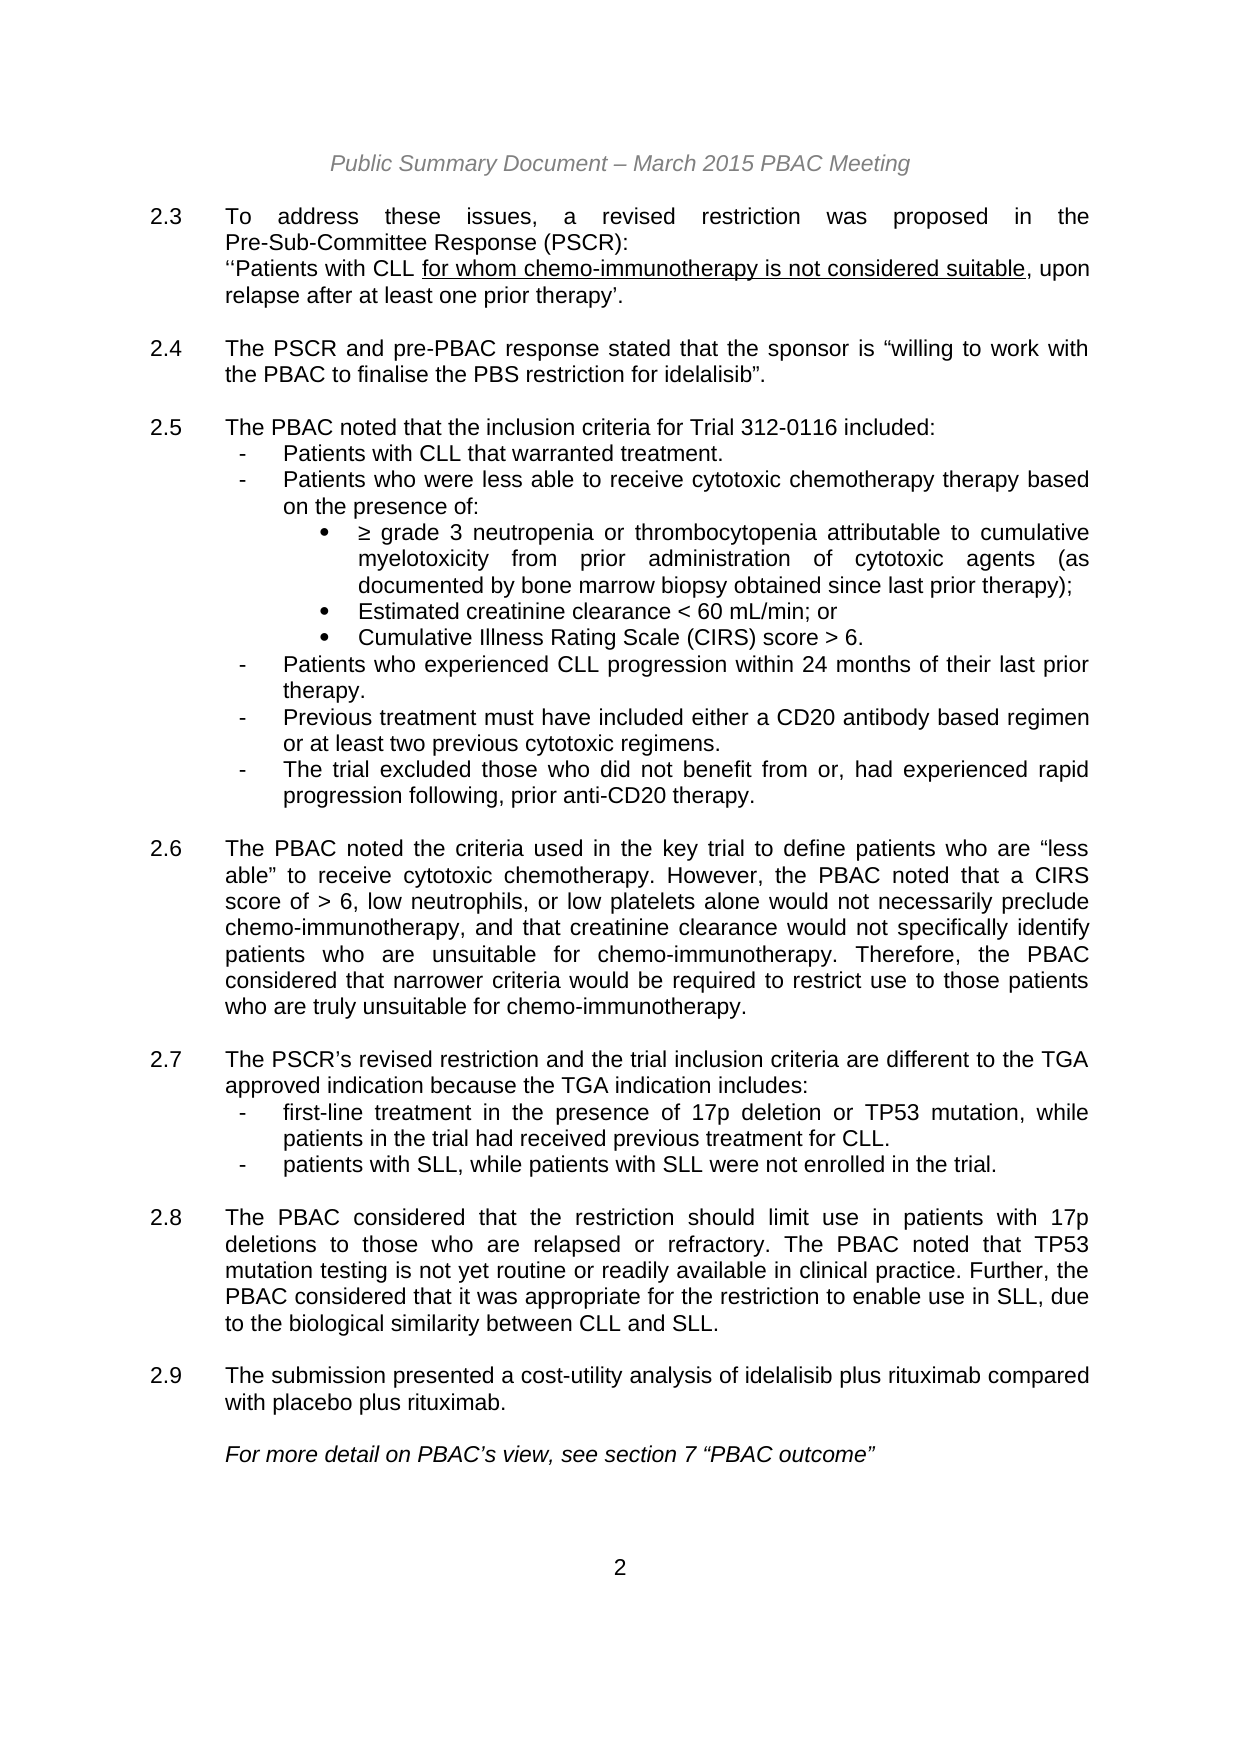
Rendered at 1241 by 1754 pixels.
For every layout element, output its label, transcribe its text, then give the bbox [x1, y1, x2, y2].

list Patients who experienced CLL progression within 24 months of their last prior therapy. [239, 651, 1090, 703]
list ≥ grade 3 neutropenia or thrombocytopenia attributable to cumulative myelotoxicity from prior administration of cytotoxic agents (as documented by bone marrow biopsy obtained since last prior therapy); [320, 519, 1090, 598]
list patients with SLL, while patients with SLL were not enrolled in the trial. [239, 1151, 1090, 1178]
list The PSCR and pre-PBAC response stated that the sponsor is “willing to work with the PBAC to finalise the PBS restriction for idelalisib”. [150, 334, 1090, 387]
list Patients with CLL that warranted treatment. [239, 440, 1090, 466]
list Estimated creatinine clearance < 60 mL/min; or [320, 598, 1090, 624]
list The trial excluded those who did not benefit from or, had experienced rapid progression following, prior anti-CD20 therapy. [239, 756, 1090, 809]
list Previous treatment must have included either a CD20 antibody based regimen or at least two previous cytotoxic regimens. [239, 703, 1090, 756]
list The PBAC noted the criteria used in the key trial to define patients who are “less able” to receive cytotoxic chemotherapy. However, the PBAC noted that a CIRS score of > 6, low neutrophils, or low platelets alone would not necessarily preclude chemo-immunotherapy, and that creatinine clearance would not specifically identify patients who are unsuitable for chemo-immunotherapy. Therefore, the PBAC considered that narrower criteria would be required to restrict use to those patients who are truly unsuitable for chemo-immunotherapy. [150, 835, 1090, 1020]
list The PSCR’s revised restriction and the trial inclusion criteria are different to the TGA approved indication because the TGA indication includes: [150, 1046, 1090, 1099]
list The PBAC noted that the inclusion criteria for Trial 312-0116 included: [150, 413, 1090, 440]
list The PBAC considered that the restriction should limit use in patients with 17p deletions to those who are relapsed or refractory. The PBAC noted that TP53 mutation testing is not yet routine or readily available in clinical practice. Further, the PBAC considered that it was appropriate for the restriction to enable use in SLL, due to the biological similarity between CLL and SLL. [150, 1204, 1090, 1336]
list ‘‘Patients with CLL for whom chemo-immunotherapy is not considered suitable, upon relapse after at least one prior therapy’. [225, 255, 1090, 308]
list The submission presented a cost-utility analysis of idelalisib plus rituximab compared with placebo plus rituximab. [150, 1362, 1090, 1415]
list To address these issues, a revised restriction was proposed in the Pre-Sub-Committee Response (PSCR): [150, 203, 1090, 255]
list first-line treatment in the presence of 17p deletion or TP53 mutation, while patients in the trial had received previous treatment for CLL. [239, 1099, 1090, 1151]
list Cumulative Illness Rating Scale (CIRS) score > 6. [320, 624, 1090, 651]
list Patients who were less able to receive cytotoxic chemotherapy therapy based on the presence of: [239, 466, 1090, 519]
list For more detail on PBAC’s view, see section 7 “PBAC outcome” [225, 1441, 1090, 1468]
